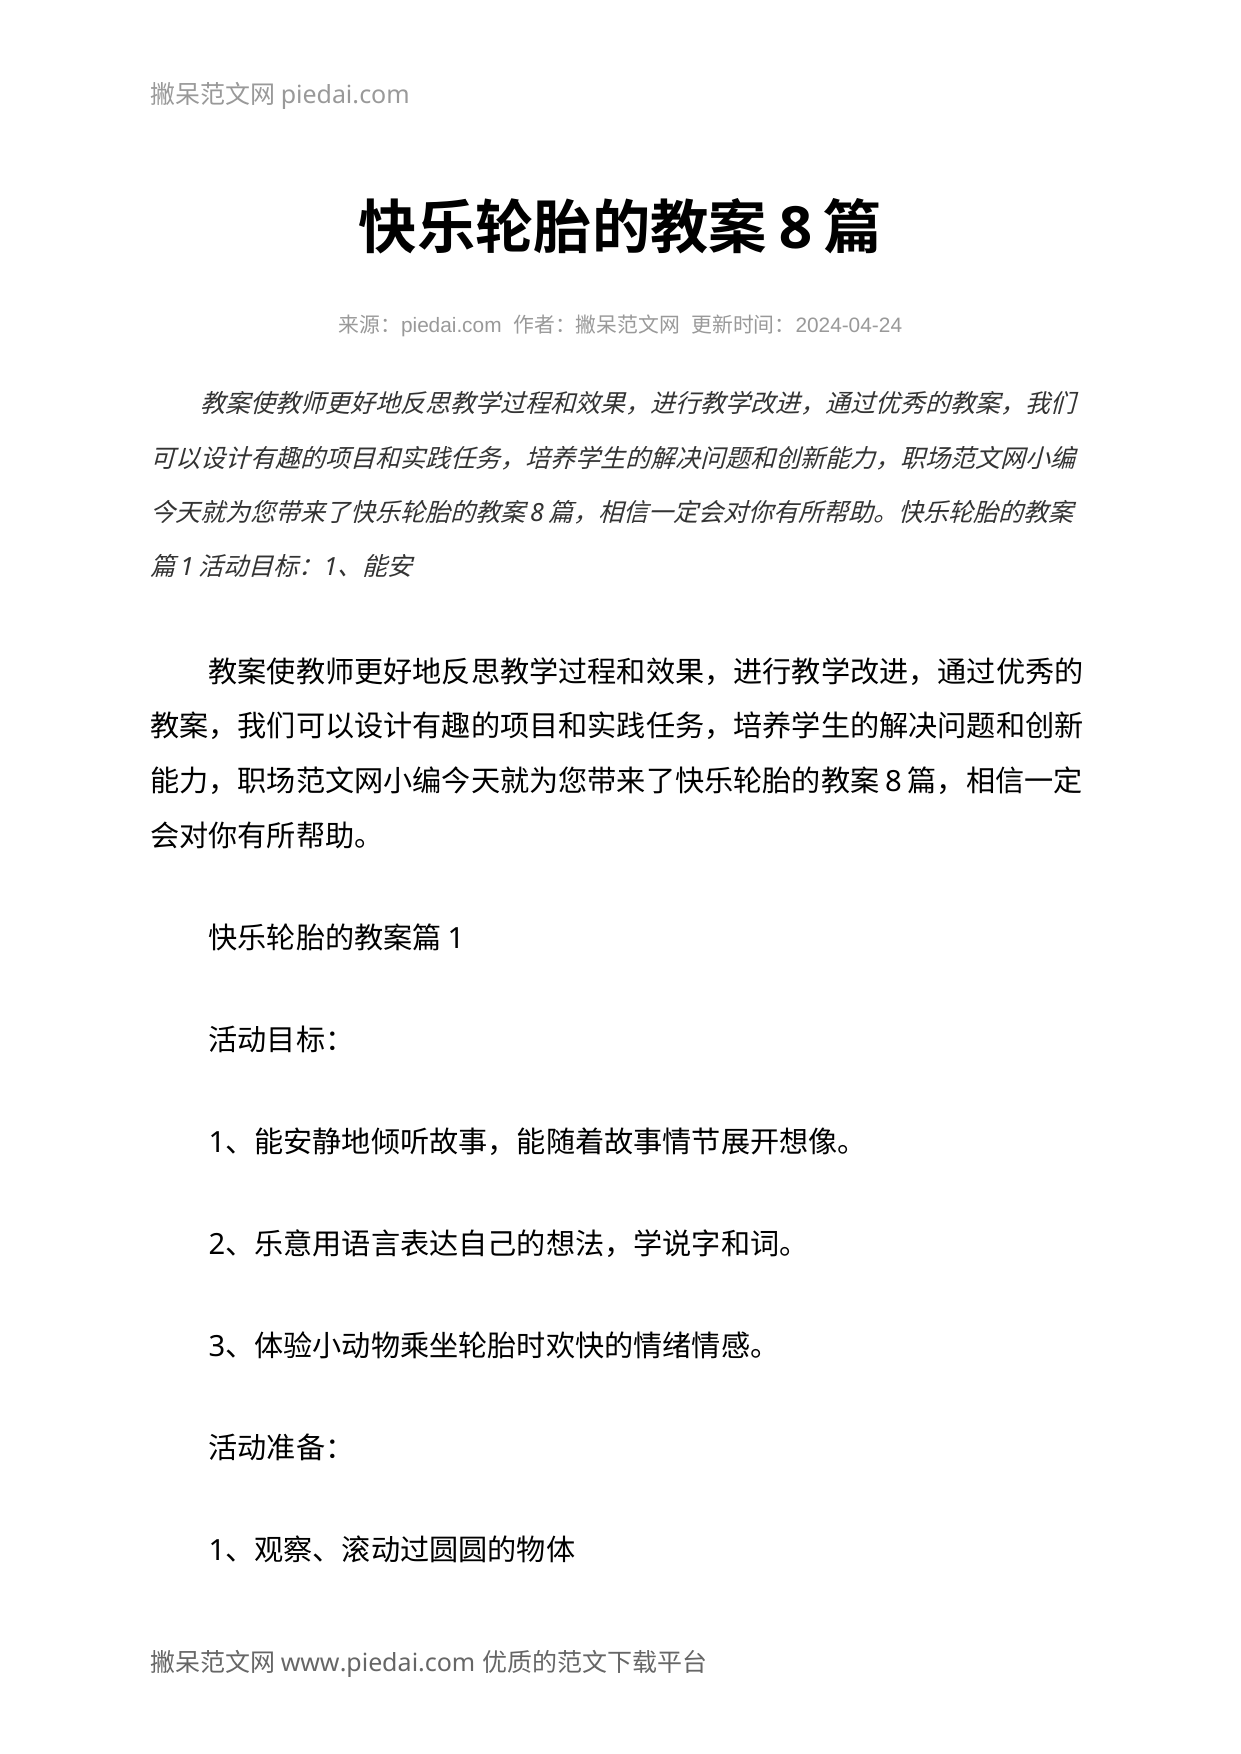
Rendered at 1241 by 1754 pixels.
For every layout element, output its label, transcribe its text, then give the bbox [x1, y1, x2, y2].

text 1、观察、滚动过圆圆的物体 [150, 1526, 1090, 1568]
text 教案使教师更好地反思教学过程和效果，进行教学改进，通过优秀的教案，我们可以设计有趣的项目和实践任务，培养学生的解决问题和创新能力，职场范文网小编今天就为您带来了快乐轮胎的教案8篇，相信一定会对你有所帮助。 [150, 648, 1090, 855]
text 2、乐意用语言表达自己的想法，学说字和词。 [150, 1220, 1090, 1263]
text 快乐轮胎的教案篇1 [150, 915, 1090, 957]
text 3、体验小动物乘坐轮胎时欢快的情绪情感。 [150, 1322, 1090, 1365]
text 教案使教师更好地反思教学过程和效果，进行教学改进，通过优秀的教案，我们可以设计有趣的项目和实践任务，培养学生的解决问题和创新能力，职场范文网小编今天就为您带来了快乐轮胎的教案8篇，相信一定会对你有所帮助。快乐轮胎的教案篇1活动目标：1、能安 [150, 384, 1090, 583]
text 来源：piedai.com 作者：撇呆范文网 更新时间：2024-04-24 [150, 313, 1090, 337]
text 1、能安静地倾听故事，能随着故事情节展开想像。 [150, 1118, 1090, 1161]
text 活动目标： [150, 1017, 1090, 1059]
text 活动准备： [150, 1424, 1090, 1467]
subtitle 快乐轮胎的教案8篇 [150, 181, 1090, 266]
